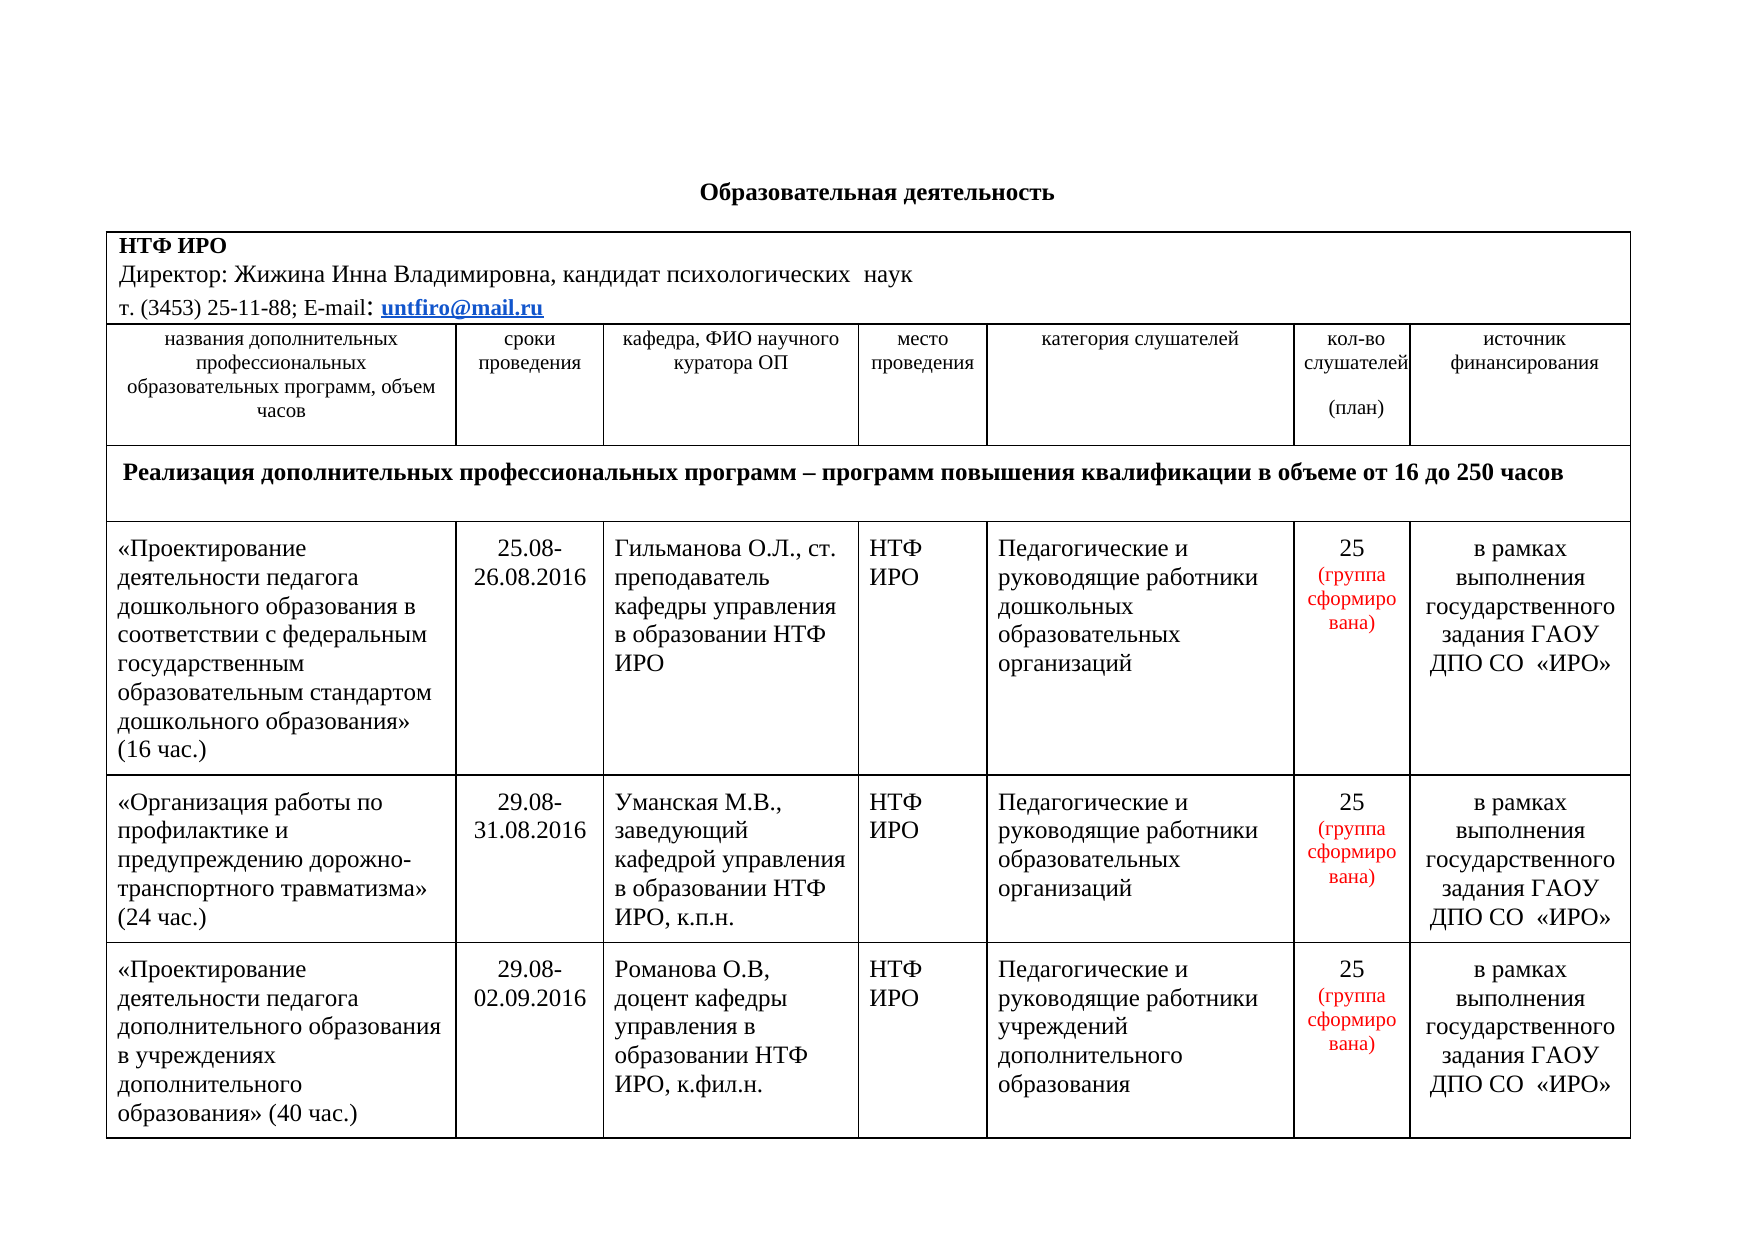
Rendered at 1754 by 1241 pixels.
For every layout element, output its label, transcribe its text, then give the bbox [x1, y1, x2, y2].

table_cell 29.08-02.09.2016 [457, 943, 603, 1137]
table_cell Педагогические и руководящие работники дошкольных образовательных организаций [988, 522, 1293, 774]
table_cell в рамках выполнения государственного задания ГАОУ ДПО СО «ИРО» [1411, 943, 1630, 1137]
table_cell НТФ ИРО [859, 776, 986, 941]
table_cell Педагогические и руководящие работники образовательных организаций [988, 776, 1293, 941]
table_cell НТФ ИРО [859, 522, 986, 774]
table_cell Гильманова О.Л., ст. преподаватель кафедры управления в образовании НТФ ИРО [604, 522, 858, 774]
table_cell Уманская М.В., заведующий кафедрой управления в образовании НТФ ИРО, к.п.н. [604, 776, 858, 941]
table_cell источник финансирования [1411, 325, 1630, 444]
table_cell «Проектирование деятельности педагога дополнительного образования в учреждениях дополнительного образования» (40 час.) [107, 943, 455, 1137]
table_cell Романова О.В, доцент кафедры управления в образовании НТФ ИРО, к.фил.н. [604, 943, 858, 1137]
table_cell в рамках выполнения государственного задания ГАОУ ДПО СО «ИРО» [1411, 522, 1630, 774]
text Образовательная деятельность [118, 177, 1636, 206]
table_cell в рамках выполнения государственного задания ГАОУ ДПО СО «ИРО» [1411, 776, 1630, 941]
table_cell НТФ ИРО [859, 943, 986, 1137]
table_cell 25 (группа сформирована) [1295, 522, 1409, 774]
table_cell кафедра, ФИО научного куратора ОП [604, 325, 858, 444]
table_cell «Организация работы по профилактике и предупреждению дорожно-транспортного травматизма» (24 час.) [107, 776, 455, 941]
table_cell 25 (группа сформирована) [1295, 943, 1409, 1137]
table_cell Реализация дополнительных профессиональных программ – программ повышения квалификации в объеме от 16 до 250 часов [107, 446, 1630, 521]
table_cell сроки проведения [457, 325, 603, 444]
table_cell «Проектирование деятельности педагога дошкольного образования в соответствии с федеральным государственным образовательным стандартом дошкольного образования» (16 час.) [107, 522, 455, 774]
table_cell Педагогические и руководящие работники учреждений дополнительного образования [988, 943, 1293, 1137]
table_cell 25.08-26.08.2016 [457, 522, 603, 774]
table_cell категория слушателей [988, 325, 1293, 444]
table_cell названия дополнительных профессиональных образовательных программ, объем часов [107, 325, 455, 444]
table_cell место проведения [859, 325, 986, 444]
table_cell кол-во слушателей (план) [1295, 325, 1409, 444]
table_header НТФ ИРО Директор: Жижина Инна Владимировна, кандидат психологических наук т. (3453) 25-11-88; Е-mail: untfiro@mail.ru [107, 233, 1630, 323]
table_cell 25 (группа сформирована) [1295, 776, 1409, 941]
table_cell 29.08-31.08.2016 [457, 776, 603, 941]
